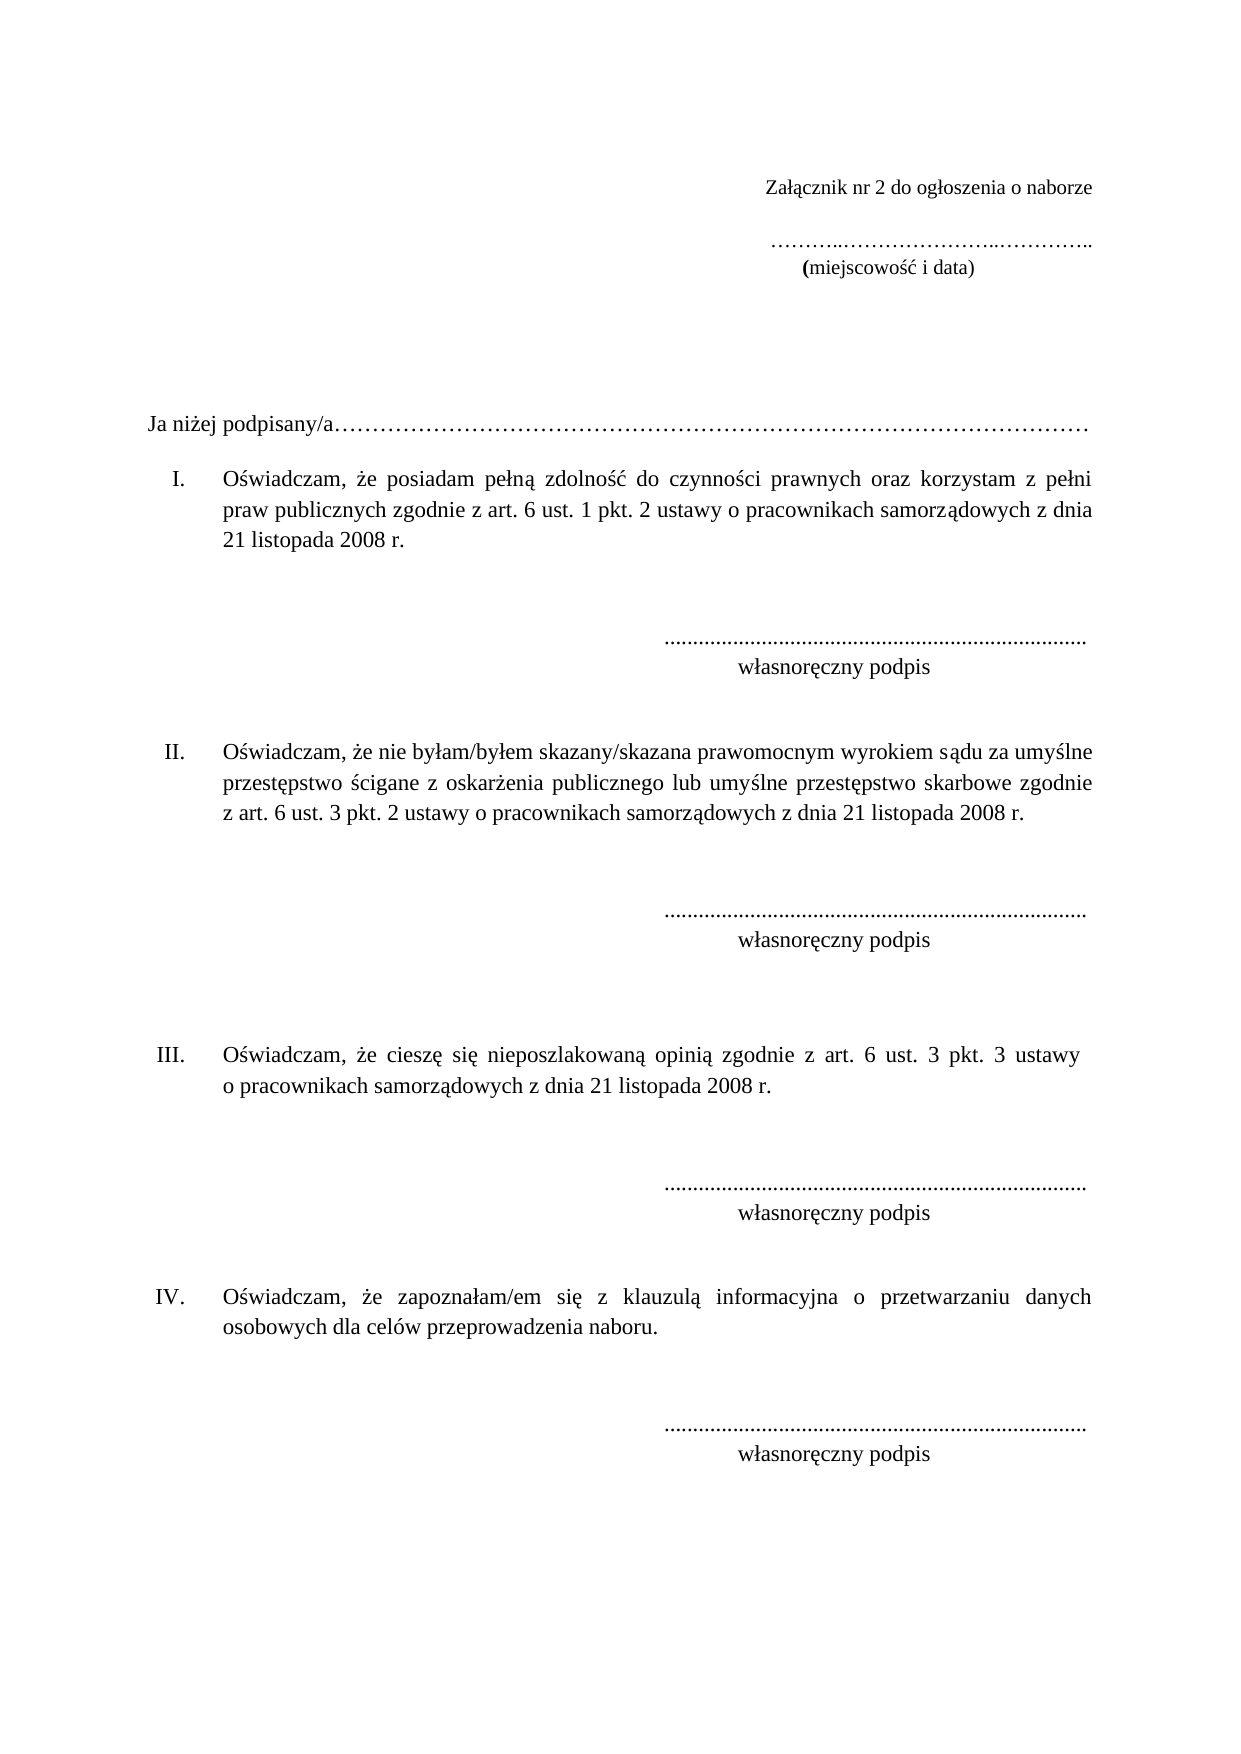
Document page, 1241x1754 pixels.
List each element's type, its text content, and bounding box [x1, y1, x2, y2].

text .......................................................................... [664, 623, 1093, 649]
text własnoręczny podpis [664, 1199, 1093, 1225]
text .......................................................................... [664, 896, 1093, 922]
subtitle Oświadczam, że posiadam pełną zdolność do czynności prawnych oraz korzystam z pełni praw publicznych zgodnie z art. 6 ust. 1 pkt. 2 ustawy o pracownikach samorządowych z dnia 21 listopada 2008 r. [185, 466, 1093, 552]
text własnoręczny podpis [664, 1440, 1093, 1467]
subtitle Oświadczam, że cieszę się nieposzlakowaną opinią zgodnie z art. 6 ust. 3 pkt. 3 ustawy o pracownikach samorządowych z dnia 21 listopada 2008 r. [185, 1042, 1093, 1098]
text własnoręczny podpis [664, 926, 1093, 952]
text Załącznik nr 2 do ogłoszenia o naborze [148, 175, 1093, 199]
title Ja niżej podpisany/a……………………………………………………………………………………… [148, 410, 1093, 437]
text .......................................................................... [664, 1169, 1093, 1195]
text ………..…………………..………….. [148, 228, 1093, 252]
text własnoręczny podpis [664, 653, 1093, 679]
subtitle Oświadczam, że zapoznałam/em się z klauzulą informacyjna o przetwarzaniu danych osobowych dla celów przeprowadzenia naboru. [185, 1283, 1093, 1339]
title (miejscowość i data) [148, 255, 1093, 279]
subtitle Oświadczam, że nie byłam/byłem skazany/skazana prawomocnym wyrokiem sądu za umyślne przestępstwo ścigane z oskarżenia publicznego lub umyślne przestępstwo skarbowe zgodnie z art. 6 ust. 3 pkt. 2 ustawy o pracownikach samorządowych z dnia 21 listopada 2008 r. [185, 738, 1093, 825]
text .......................................................................... [664, 1410, 1093, 1436]
